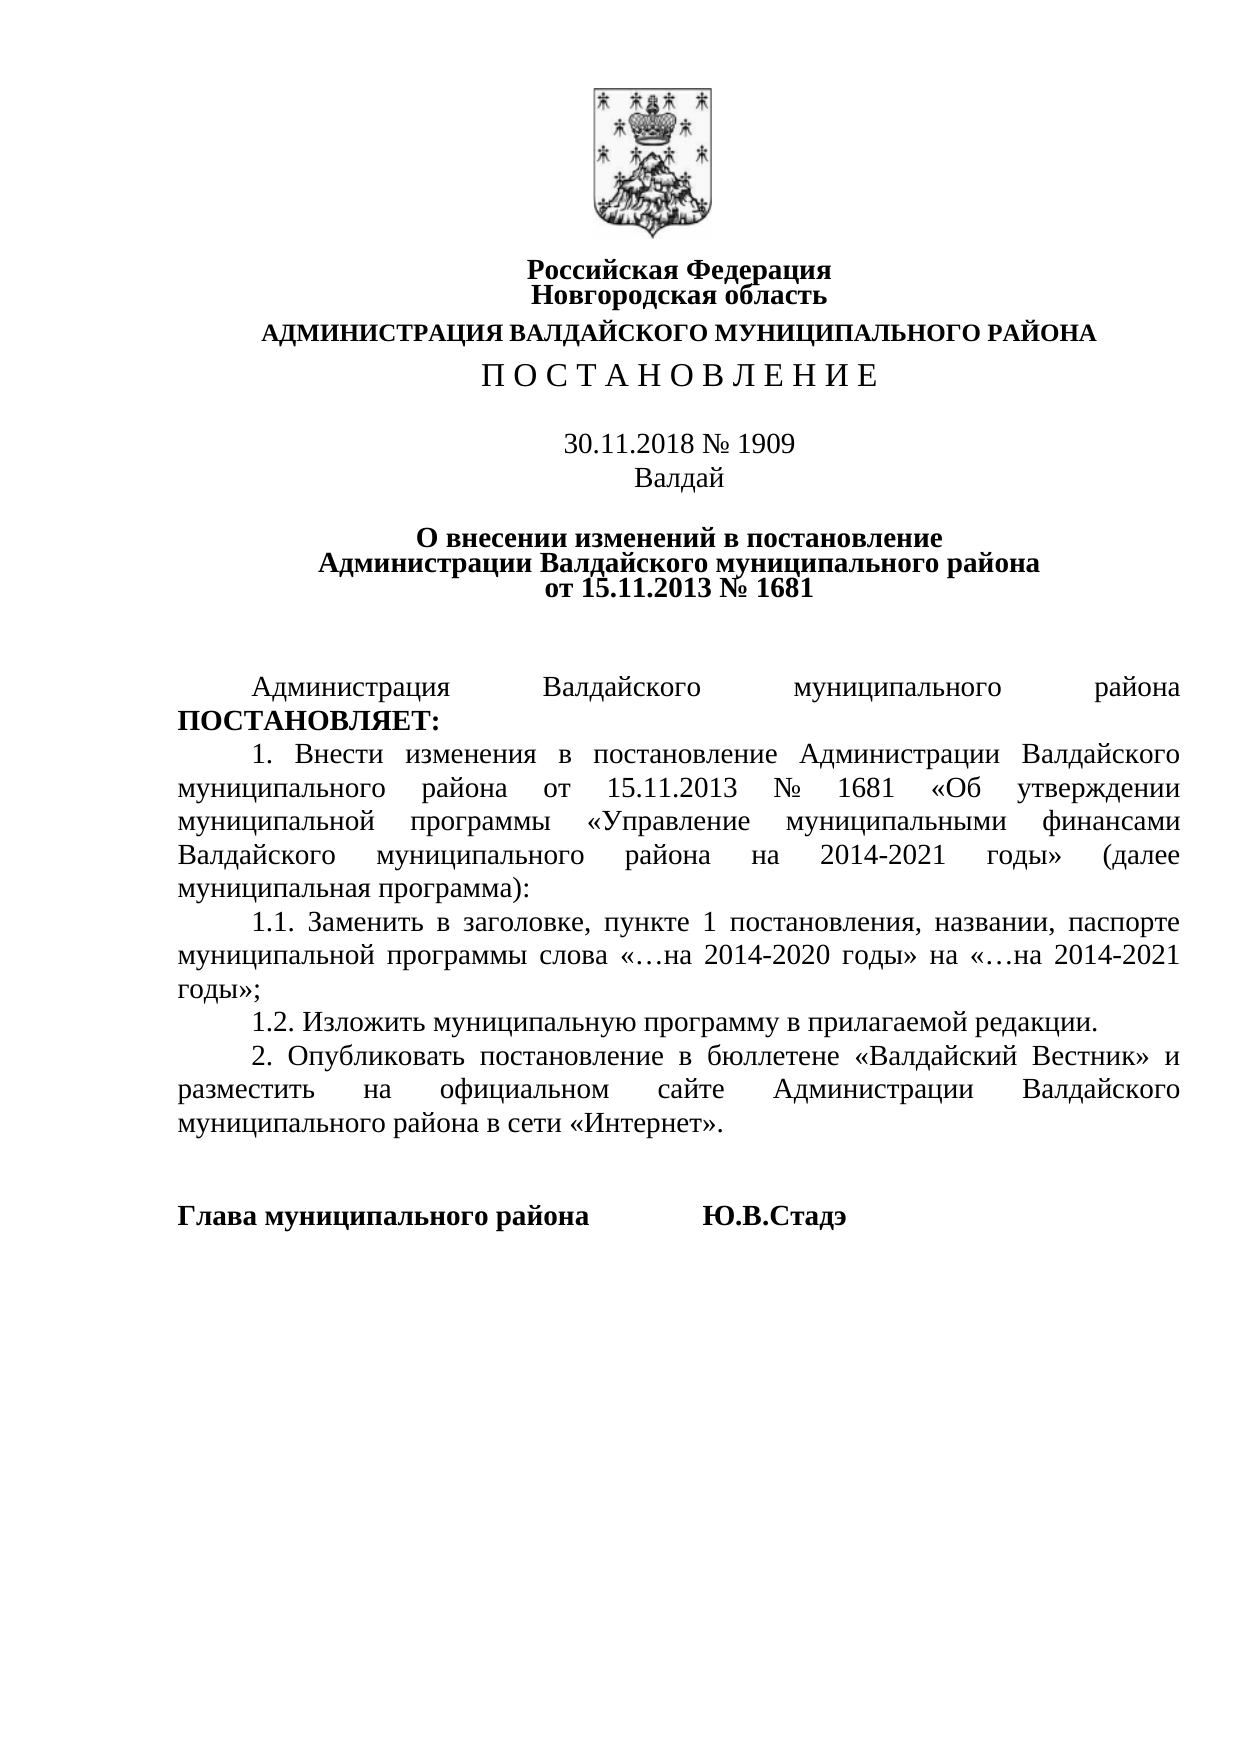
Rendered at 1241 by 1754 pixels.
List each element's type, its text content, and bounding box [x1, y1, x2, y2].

text 1.1. Заменить в заголовке, пункте 1 постановления, названии, паспорте муниципальной программы слова «…на 2014-2020 годы» на «…на 2014-2021 годы»; [177, 904, 1181, 1004]
text 1. Внести изменения в постановление Администрации Валдайского муниципального района от 15.11.2013 № 1681 «Об утверждении муниципальной программы «Управление муниципальными финансами Валдайского муниципального района на 2014-2021 годы» (далее муниципальная программа): [177, 736, 1181, 904]
text 2. Опубликовать постановление в бюллетене «Валдайский Вестник» и разместить на официальном сайте Администрации Валдайского муниципального района в сети «Интернет». [177, 1038, 1181, 1139]
text О внесении изменений в постановление [177, 527, 1181, 552]
text от 15.11.2013 № 1681 [177, 577, 1181, 602]
subtitle Новгородская область [177, 284, 1181, 309]
text 1.2. Изложить муниципальную программу в прилагаемой редакции. [177, 1004, 1181, 1038]
text Администрация Валдайского муниципального района ПОСТАНОВЛЯЕТ: [177, 669, 1181, 736]
text Глава муниципального района Ю.В.Стадэ [177, 1206, 1181, 1231]
subtitle АДМИНИСТРАЦИЯ ВАЛДАЙСКОГО МУНИЦИПАЛЬНОГО РАЙОНА [177, 318, 1181, 347]
text Российская Федерация [177, 89, 1181, 284]
text Администрации Валдайского муниципального района [177, 552, 1181, 577]
text 30.11.2018 № 1909 [177, 426, 1181, 460]
subtitle П О С Т А Н О В Л Е Н И Е [177, 355, 1181, 393]
text Валдай [177, 460, 1181, 493]
